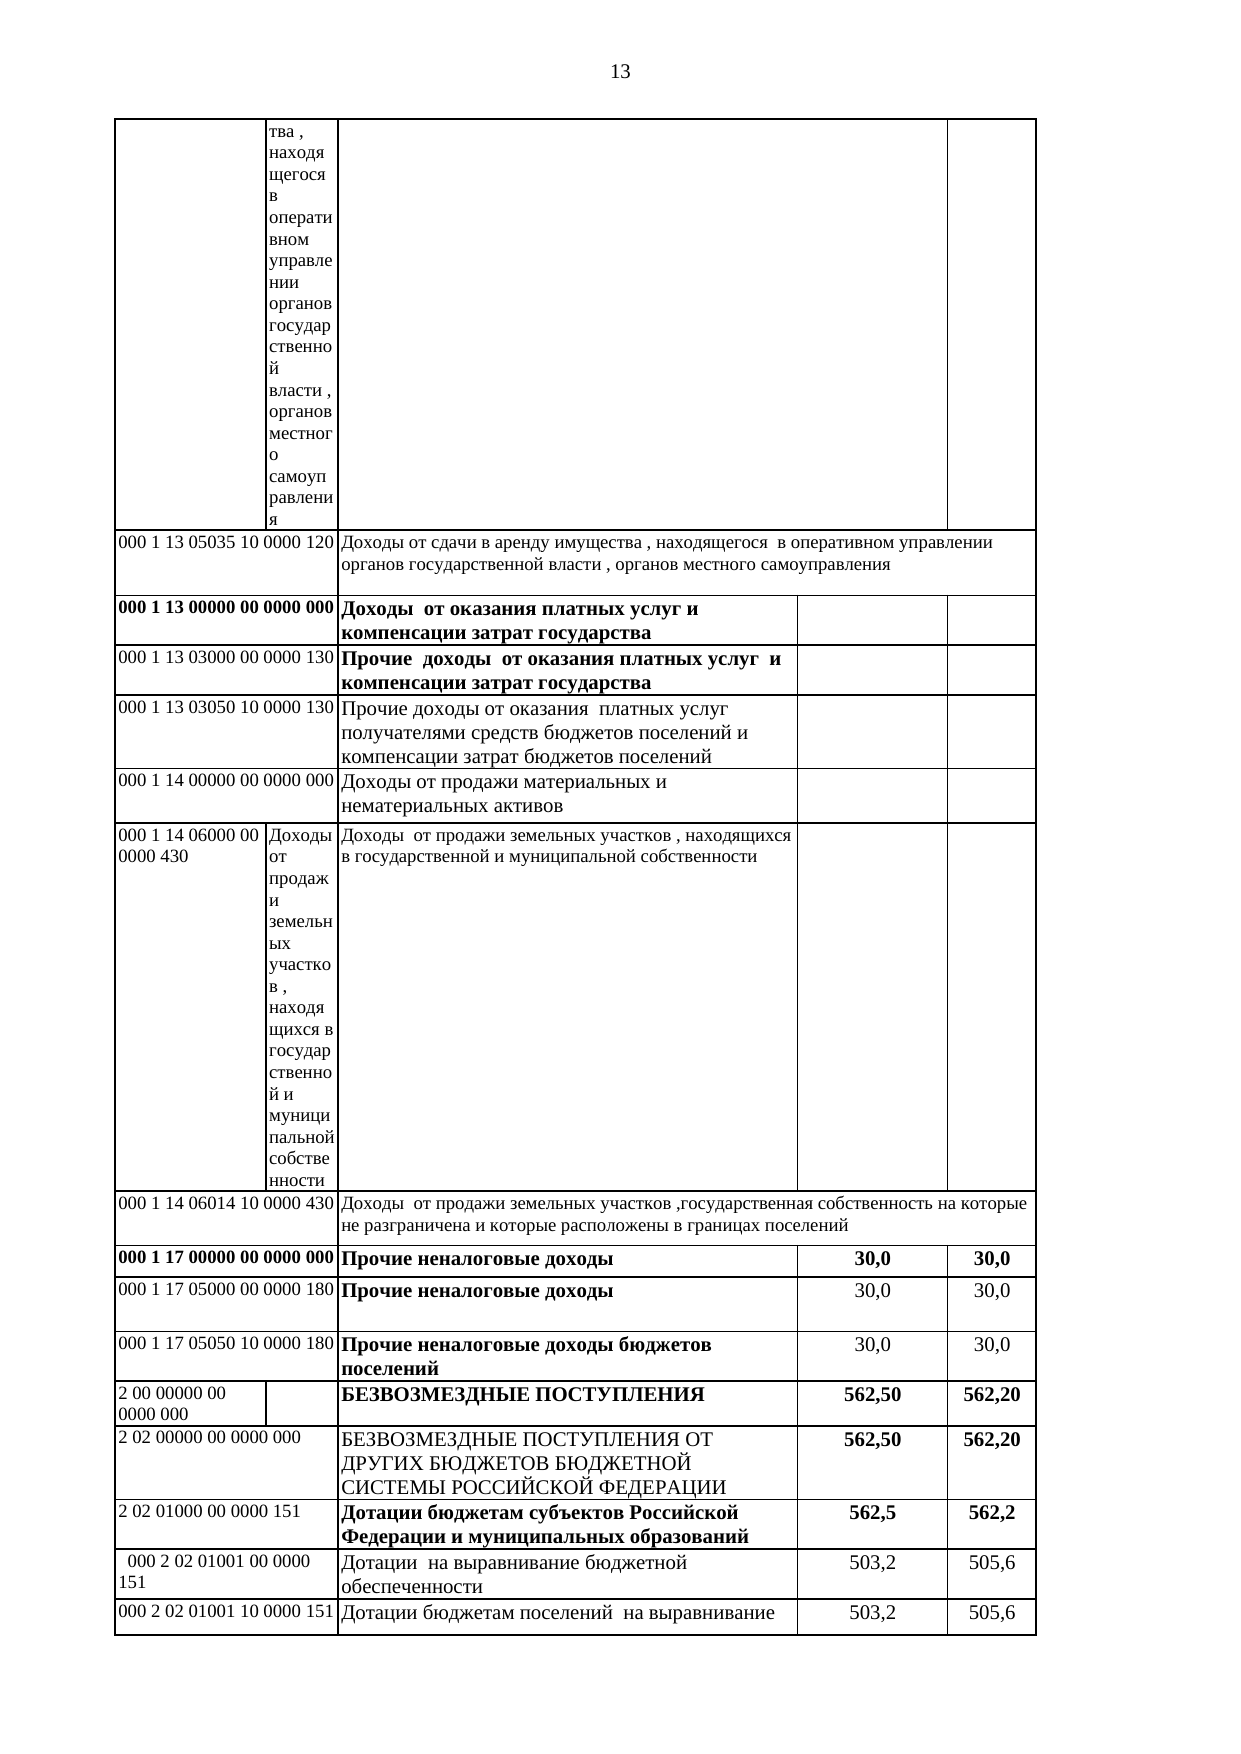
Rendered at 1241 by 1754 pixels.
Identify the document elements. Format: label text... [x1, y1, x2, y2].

table_cell [948, 696, 1035, 768]
table_cell 505,6 [948, 1600, 1035, 1634]
table_cell Доходы от продажи земельных участков , находящихся в государственной и муниципальной собственности [267, 824, 337, 1190]
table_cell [339, 120, 947, 529]
table_cell 000 1 17 00000 00 0000 000 [116, 1246, 337, 1276]
table_cell 000 1 14 06000 00 0000 430 [116, 824, 265, 1190]
table_cell [798, 646, 947, 694]
table_cell 30,0 [798, 1332, 947, 1380]
table_cell БЕЗВОЗМЕЗДНЫЕ ПОСТУПЛЕНИЯ ОТ ДРУГИХ БЮДЖЕТОВ БЮДЖЕТНОЙ СИСТЕМЫ РОССИЙСКОЙ ФЕДЕРАЦИИ [339, 1427, 797, 1499]
table_cell Доходы от продажи земельных участков , находящихся в государственной и муниципальной собственности [339, 824, 797, 1190]
table_cell 000 1 13 03050 10 0000 130 [116, 696, 337, 768]
table_cell Доходы от продажи материальных и нематериальных активов [339, 769, 797, 822]
table_cell 000 1 13 00000 00 0000 000 [116, 596, 337, 644]
table_cell 562,50 [798, 1427, 947, 1499]
table_cell БЕЗВОЗМЕЗДНЫЕ ПОСТУПЛЕНИЯ [339, 1382, 797, 1425]
table_cell 000 1 13 05035 10 0000 120 [116, 531, 337, 594]
table_cell 505,6 [948, 1550, 1035, 1598]
table_cell 562,5 [798, 1500, 947, 1548]
table_cell 562,2 [948, 1500, 1035, 1548]
table_cell 0 [948, 120, 1035, 529]
table_cell [798, 696, 947, 768]
table_cell Прочие неналоговые доходы [339, 1246, 797, 1276]
table_cell 000 1 17 05000 00 0000 180 [116, 1278, 337, 1331]
table_cell 503,2 [798, 1550, 947, 1598]
table_cell 30,0 [798, 1278, 947, 1331]
table_cell Прочие доходы от оказания платных услуг и компенсации затрат государства [339, 646, 797, 694]
table_cell 562,20 [948, 1427, 1035, 1499]
table_cell 562,50 [798, 1382, 947, 1425]
table_cell 000 1 13 03000 00 0000 130 [116, 646, 337, 694]
table_cell 30,0 [948, 1246, 1035, 1276]
table_cell [798, 824, 947, 1190]
table_cell Дотации на выравнивание бюджетной обеспеченности [339, 1550, 797, 1598]
table_cell Дотации бюджетам субъектов Российской Федерации и муниципальных образований [339, 1500, 797, 1548]
table_cell [948, 646, 1035, 694]
table_cell [948, 824, 1035, 1190]
table_cell 30,0 [798, 1246, 947, 1276]
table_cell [116, 1600, 337, 1634]
table_cell Доходы от сдачи в аренду имущества , находящегося в оперативном управлении органов государственной власти , органов местного самоуправления [339, 531, 1035, 594]
table_cell 2 00 00000 00 0000 000 [116, 1382, 265, 1425]
table_cell [798, 769, 947, 822]
table_cell Прочие доходы от оказания платных услуг получателями средств бюджетов поселений и компенсации затрат бюджетов поселений [339, 696, 797, 768]
table_cell 30,0 [948, 1332, 1035, 1380]
table_cell Прочие неналоговые доходы [339, 1278, 797, 1331]
table_cell 30,0 [948, 1278, 1035, 1331]
table_cell Доходы от оказания платных услуг и компенсации затрат государства [339, 596, 797, 644]
table_cell Прочие неналоговые доходы бюджетов поселений [339, 1332, 797, 1380]
table_cell [267, 1382, 337, 1425]
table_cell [267, 120, 337, 529]
table_cell 000 1 14 00000 00 0000 000 [116, 769, 337, 822]
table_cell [339, 1600, 797, 1634]
table_cell Доходы от продажи земельных участков ,государственная собственность на которые не разграничена и которые расположены в границах поселений [339, 1192, 1035, 1245]
table_cell 000 1 17 05050 10 0000 180 [116, 1332, 337, 1380]
table_cell 562,20 [948, 1382, 1035, 1425]
table_cell 2 02 00000 00 0000 000 [116, 1427, 337, 1499]
table_cell 000 1 14 06014 10 0000 430 [116, 1192, 337, 1245]
table_cell [948, 596, 1035, 644]
table_cell 2 02 01000 00 0000 151 [116, 1500, 337, 1548]
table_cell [116, 120, 265, 529]
table_cell [798, 596, 947, 644]
table_cell [948, 769, 1035, 822]
table_cell 000 2 02 01001 00 0000 151 [116, 1550, 337, 1598]
table_cell 503,2 [798, 1600, 947, 1634]
